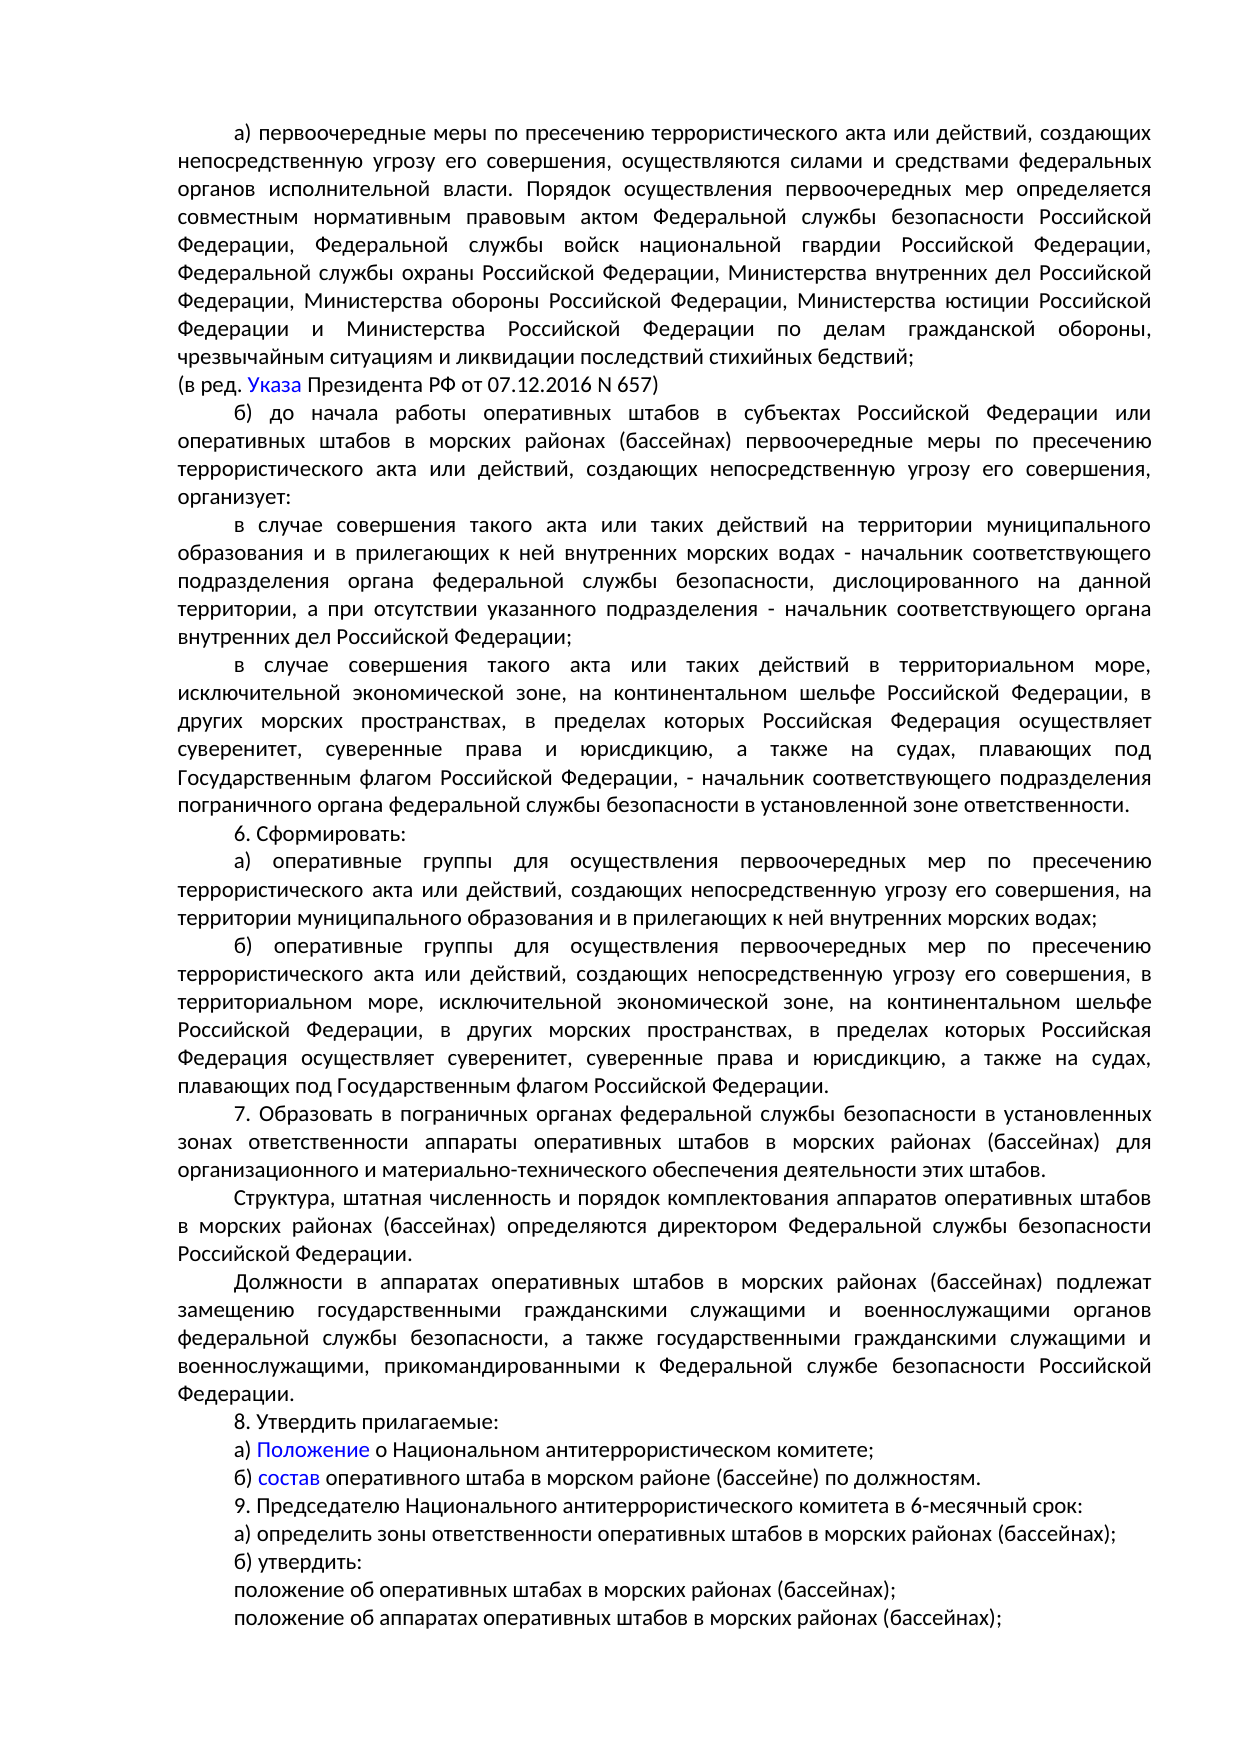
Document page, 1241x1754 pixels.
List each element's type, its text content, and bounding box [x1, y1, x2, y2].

text б) до начала работы оперативных штабов в субъектах Российской Федерации или оперативных штабов в морских районах (бассейнах) первоочередные меры по пресечению террористического акта или действий, создающих непосредственную угрозу его совершения, организует: [177, 398, 1152, 510]
text а) первоочередные меры по пресечению террористического акта или действий, создающих непосредственную угрозу его совершения, осуществляются силами и средствами федеральных органов исполнительной власти. Порядок осуществления первоочередных мер определяется совместным нормативным правовым актом Федеральной службы безопасности Российской Федерации, Федеральной службы войск национальной гвардии Российской Федерации, Федеральной службы охраны Российской Федерации, Министерства внутренних дел Российской Федерации, Министерства обороны Российской Федерации, Министерства юстиции Российской Федерации и Министерства Российской Федерации по делам гражданской обороны, чрезвычайным ситуациям и ликвидации последствий стихийных бедствий; [177, 118, 1152, 370]
text 9. Председателю Национального антитеррористического комитета в 6-месячный срок: [177, 1491, 1152, 1519]
text положение об аппаратах оперативных штабов в морских районах (бассейнах); [177, 1603, 1152, 1631]
text б) состав оперативного штаба в морском районе (бассейне) по должностям. [177, 1463, 1152, 1491]
text в случае совершения такого акта или таких действий на территории муниципального образования и в прилегающих к ней внутренних морских водах - начальник соответствующего подразделения органа федеральной службы безопасности, дислоцированного на данной территории, а при отсутствии указанного подразделения - начальник соответствующего органа внутренних дел Российской Федерации; [177, 510, 1152, 651]
text б) утвердить: [177, 1547, 1152, 1575]
text б) оперативные группы для осуществления первоочередных мер по пресечению террористического акта или действий, создающих непосредственную угрозу его совершения, в территориальном море, исключительной экономической зоне, на континентальном шельфе Российской Федерации, в других морских пространствах, в пределах которых Российская Федерация осуществляет суверенитет, суверенные права и юрисдикцию, а также на судах, плавающих под Государственным флагом Российской Федерации. [177, 931, 1152, 1099]
text 8. Утвердить прилагаемые: [177, 1407, 1152, 1435]
text Должности в аппаратах оперативных штабов в морских районах (бассейнах) подлежат замещению государственными гражданскими служащими и военнослужащими органов федеральной службы безопасности, а также государственными гражданскими служащими и военнослужащими, прикомандированными к Федеральной службе безопасности Российской Федерации. [177, 1267, 1152, 1407]
text 7. Образовать в пограничных органах федеральной службы безопасности в установленных зонах ответственности аппараты оперативных штабов в морских районах (бассейнах) для организационного и материально-технического обеспечения деятельности этих штабов. [177, 1099, 1152, 1183]
text (в ред. Указа Президента РФ от 07.12.2016 N 657) [177, 370, 1152, 398]
text в случае совершения такого акта или таких действий в территориальном море, исключительной экономической зоне, на континентальном шельфе Российской Федерации, в других морских пространствах, в пределах которых Российская Федерация осуществляет суверенитет, суверенные права и юрисдикцию, а также на судах, плавающих под Государственным флагом Российской Федерации, - начальник соответствующего подразделения пограничного органа федеральной службы безопасности в установленной зоне ответственности. [177, 651, 1152, 819]
text а) определить зоны ответственности оперативных штабов в морских районах (бассейнах); [177, 1519, 1152, 1547]
text Структура, штатная численность и порядок комплектования аппаратов оперативных штабов в морских районах (бассейнах) определяются директором Федеральной службы безопасности Российской Федерации. [177, 1183, 1152, 1267]
text а) оперативные группы для осуществления первоочередных мер по пресечению террористического акта или действий, создающих непосредственную угрозу его совершения, на территории муниципального образования и в прилегающих к ней внутренних морских водах; [177, 847, 1152, 931]
text а) Положение о Национальном антитеррористическом комитете; [177, 1435, 1152, 1463]
text 6. Сформировать: [177, 819, 1152, 847]
text положение об оперативных штабах в морских районах (бассейнах); [177, 1575, 1152, 1603]
